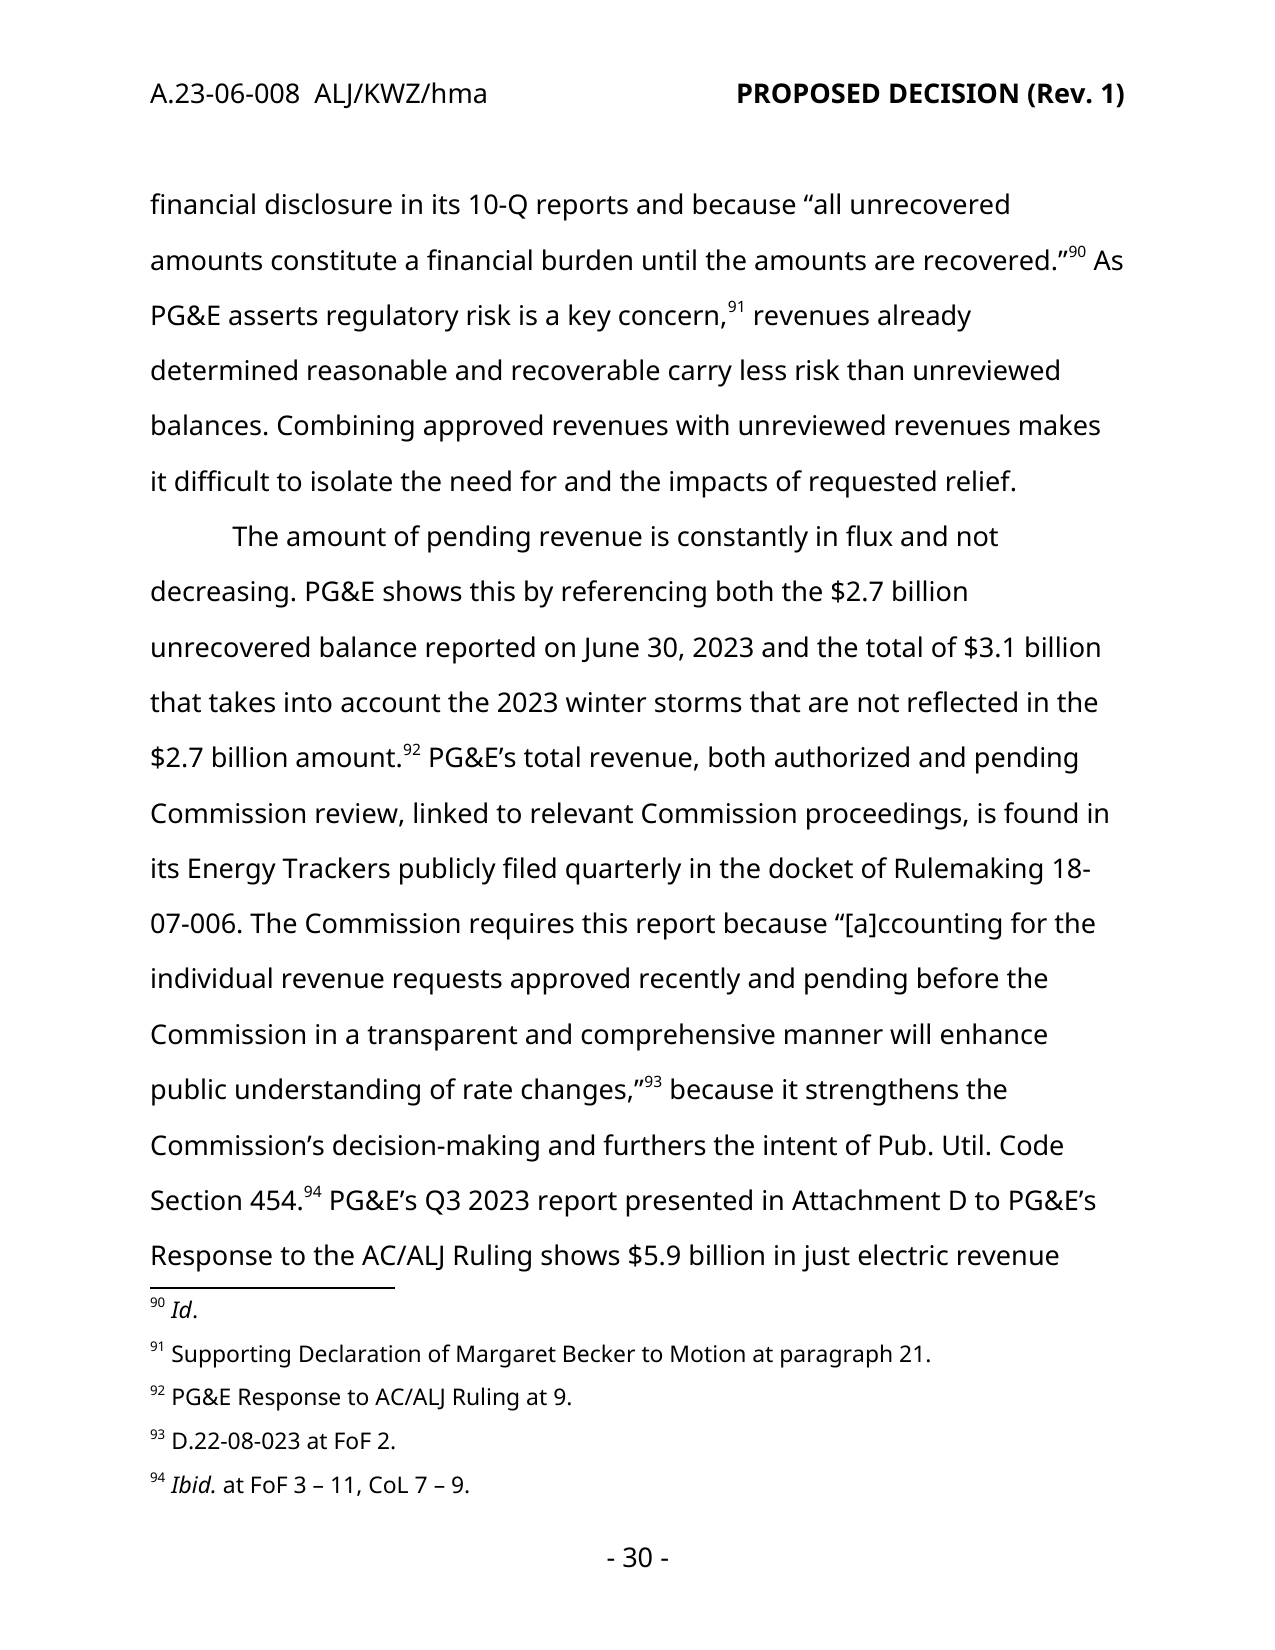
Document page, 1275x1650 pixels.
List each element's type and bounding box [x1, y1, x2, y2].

text [150, 517, 1125, 1273]
text [150, 186, 1125, 499]
